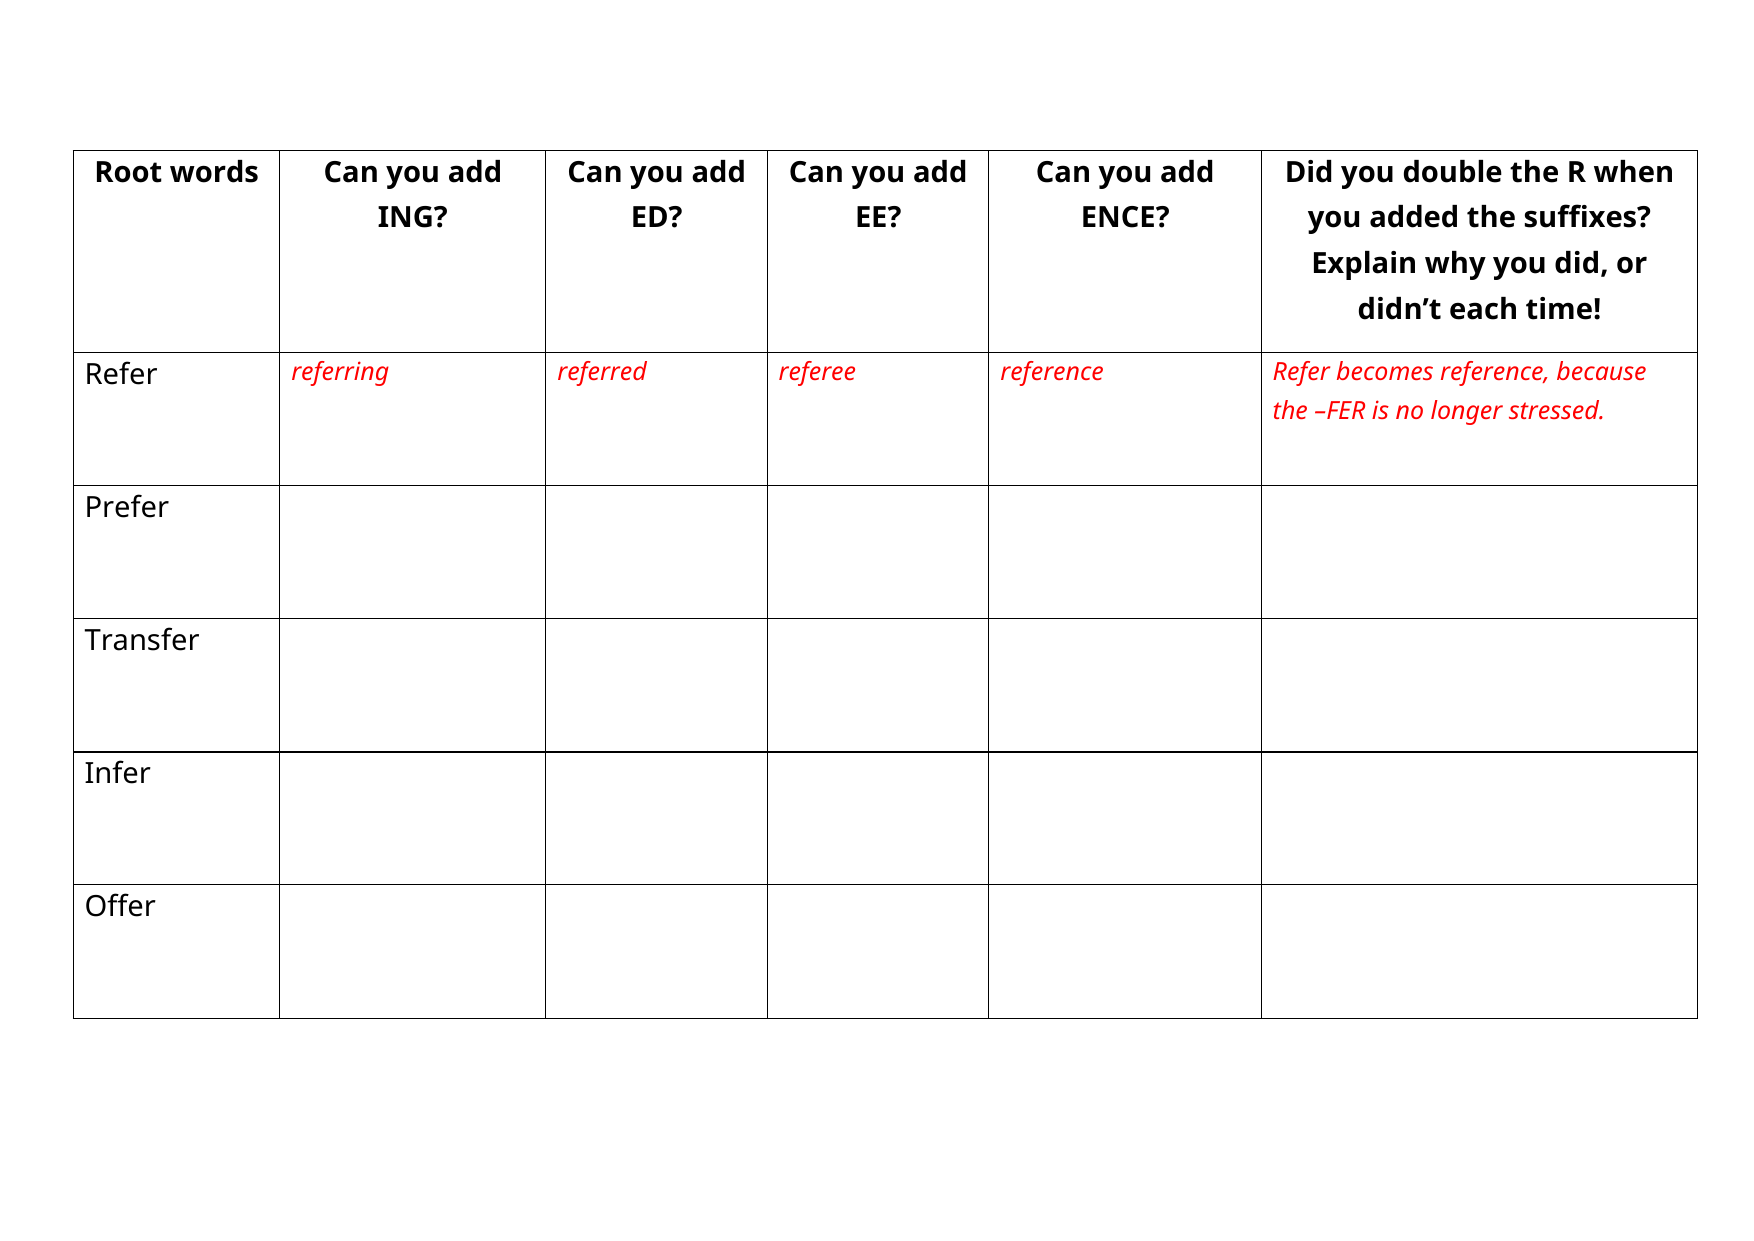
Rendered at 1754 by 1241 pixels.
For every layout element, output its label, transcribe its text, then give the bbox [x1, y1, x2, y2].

table_header Can you add ED? [546, 151, 767, 352]
table_cell [280, 619, 545, 751]
table_cell [768, 619, 988, 751]
table_cell [989, 753, 1261, 884]
table_cell [546, 885, 767, 1017]
table_cell Infer [74, 753, 279, 884]
table_cell [768, 486, 988, 618]
table_cell [546, 486, 767, 618]
table_cell [989, 885, 1261, 1017]
table_cell [1262, 885, 1697, 1017]
table_header Root words [74, 151, 279, 352]
table_cell [989, 486, 1261, 618]
table_cell Transfer [74, 619, 279, 751]
table_cell [768, 753, 988, 884]
table_cell referring [280, 353, 545, 485]
table_cell [1262, 486, 1697, 618]
table_cell [280, 486, 545, 618]
table_cell referee [768, 353, 988, 485]
table_cell [768, 885, 988, 1017]
table_cell reference [989, 353, 1261, 485]
table_header Did you double the R when you added the suffixes? Explain why you did, or didn’t each time! [1262, 151, 1697, 352]
table_cell Refer [74, 353, 279, 485]
table_cell [1262, 753, 1697, 884]
table_cell [989, 619, 1261, 751]
table_header Can you add EE? [768, 151, 988, 352]
table_header Can you add ING? [280, 151, 545, 352]
table_cell [280, 885, 545, 1017]
table_cell Offer [74, 885, 279, 1017]
table_cell [546, 753, 767, 884]
table_cell [280, 753, 545, 884]
table_cell [1262, 619, 1697, 751]
table_header Can you add ENCE? [989, 151, 1261, 352]
table_cell [546, 619, 767, 751]
table_cell referred [546, 353, 767, 485]
table_cell Refer becomes reference, because the –FER is no longer stressed. [1262, 353, 1697, 485]
table_cell Prefer [74, 486, 279, 618]
